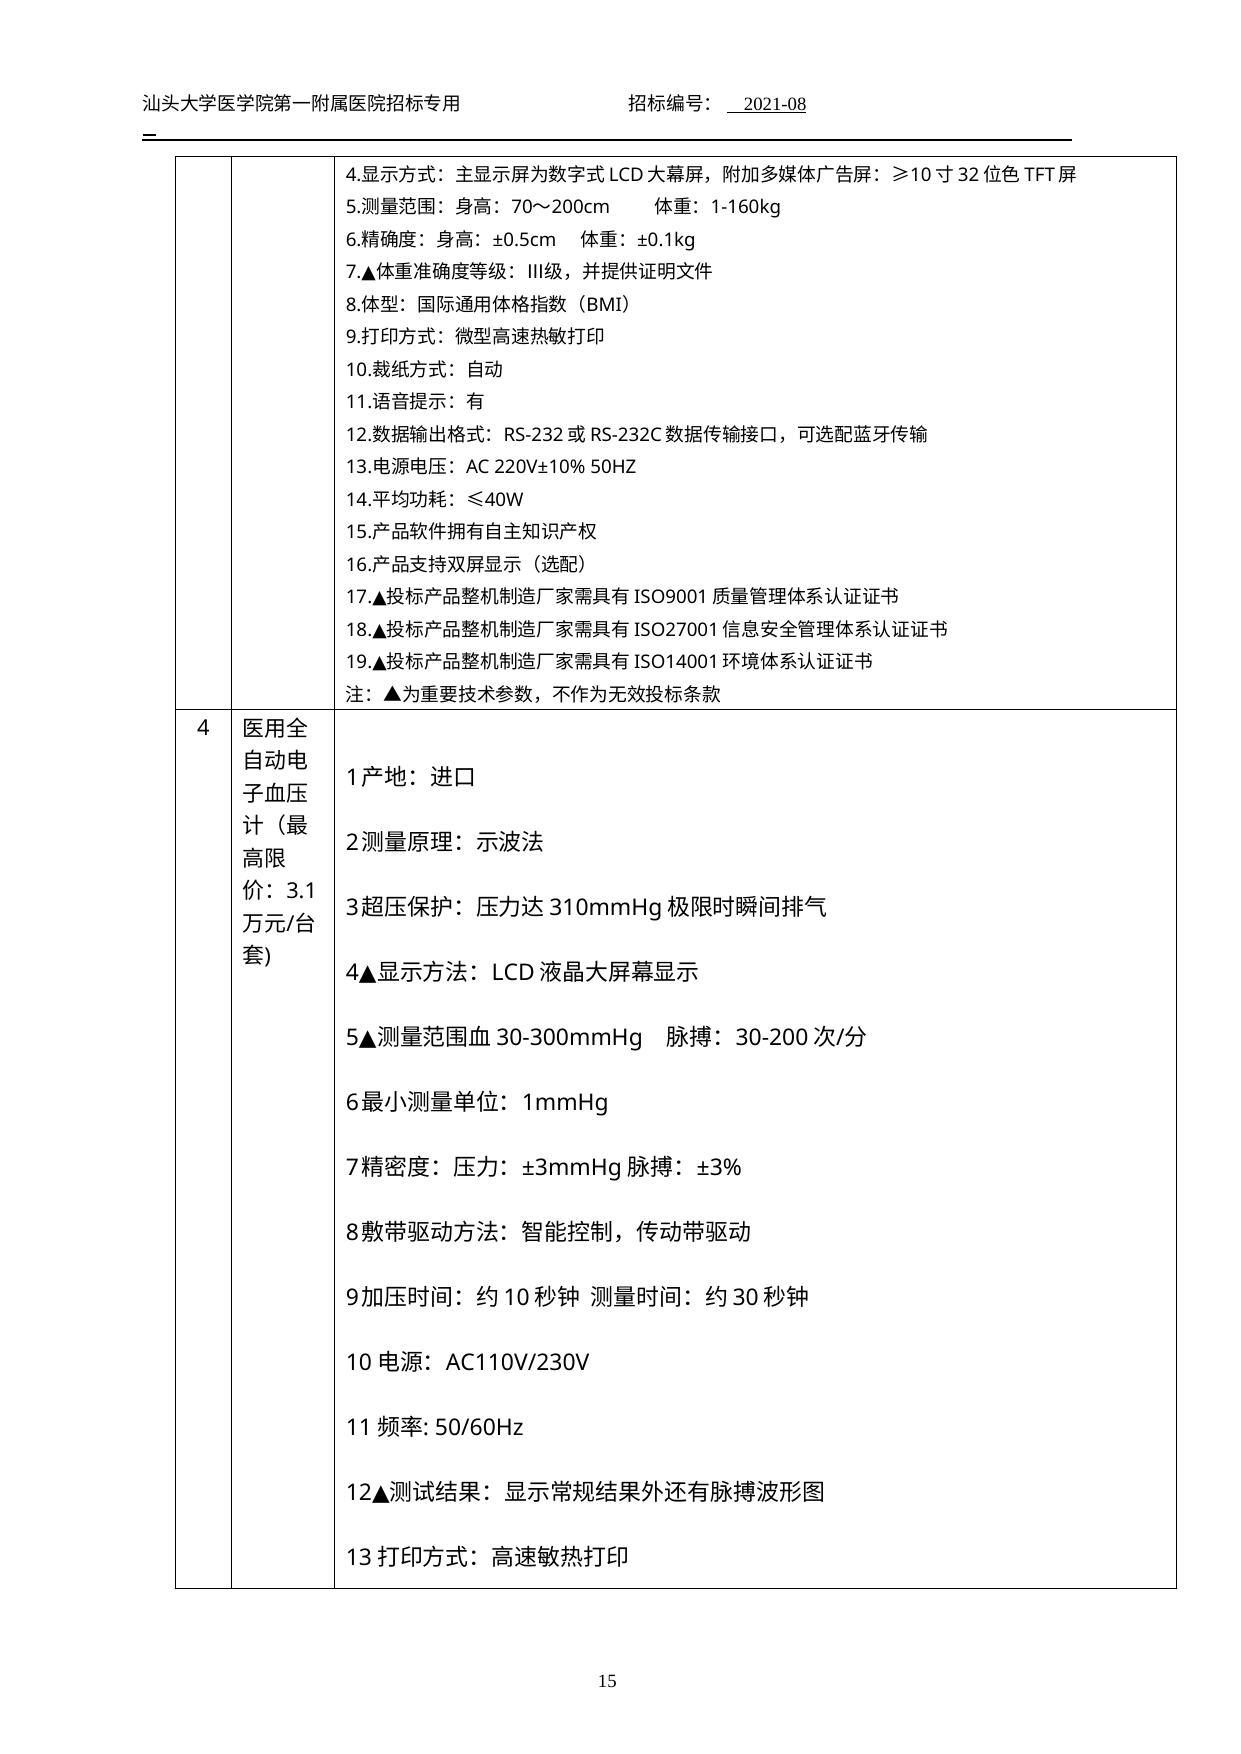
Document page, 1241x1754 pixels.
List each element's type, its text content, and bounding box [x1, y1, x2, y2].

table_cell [232, 710, 334, 1588]
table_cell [232, 157, 334, 709]
table_cell 3 [176, 157, 231, 709]
table_cell 4 [176, 710, 231, 1588]
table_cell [335, 710, 1176, 1588]
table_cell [335, 157, 1176, 709]
